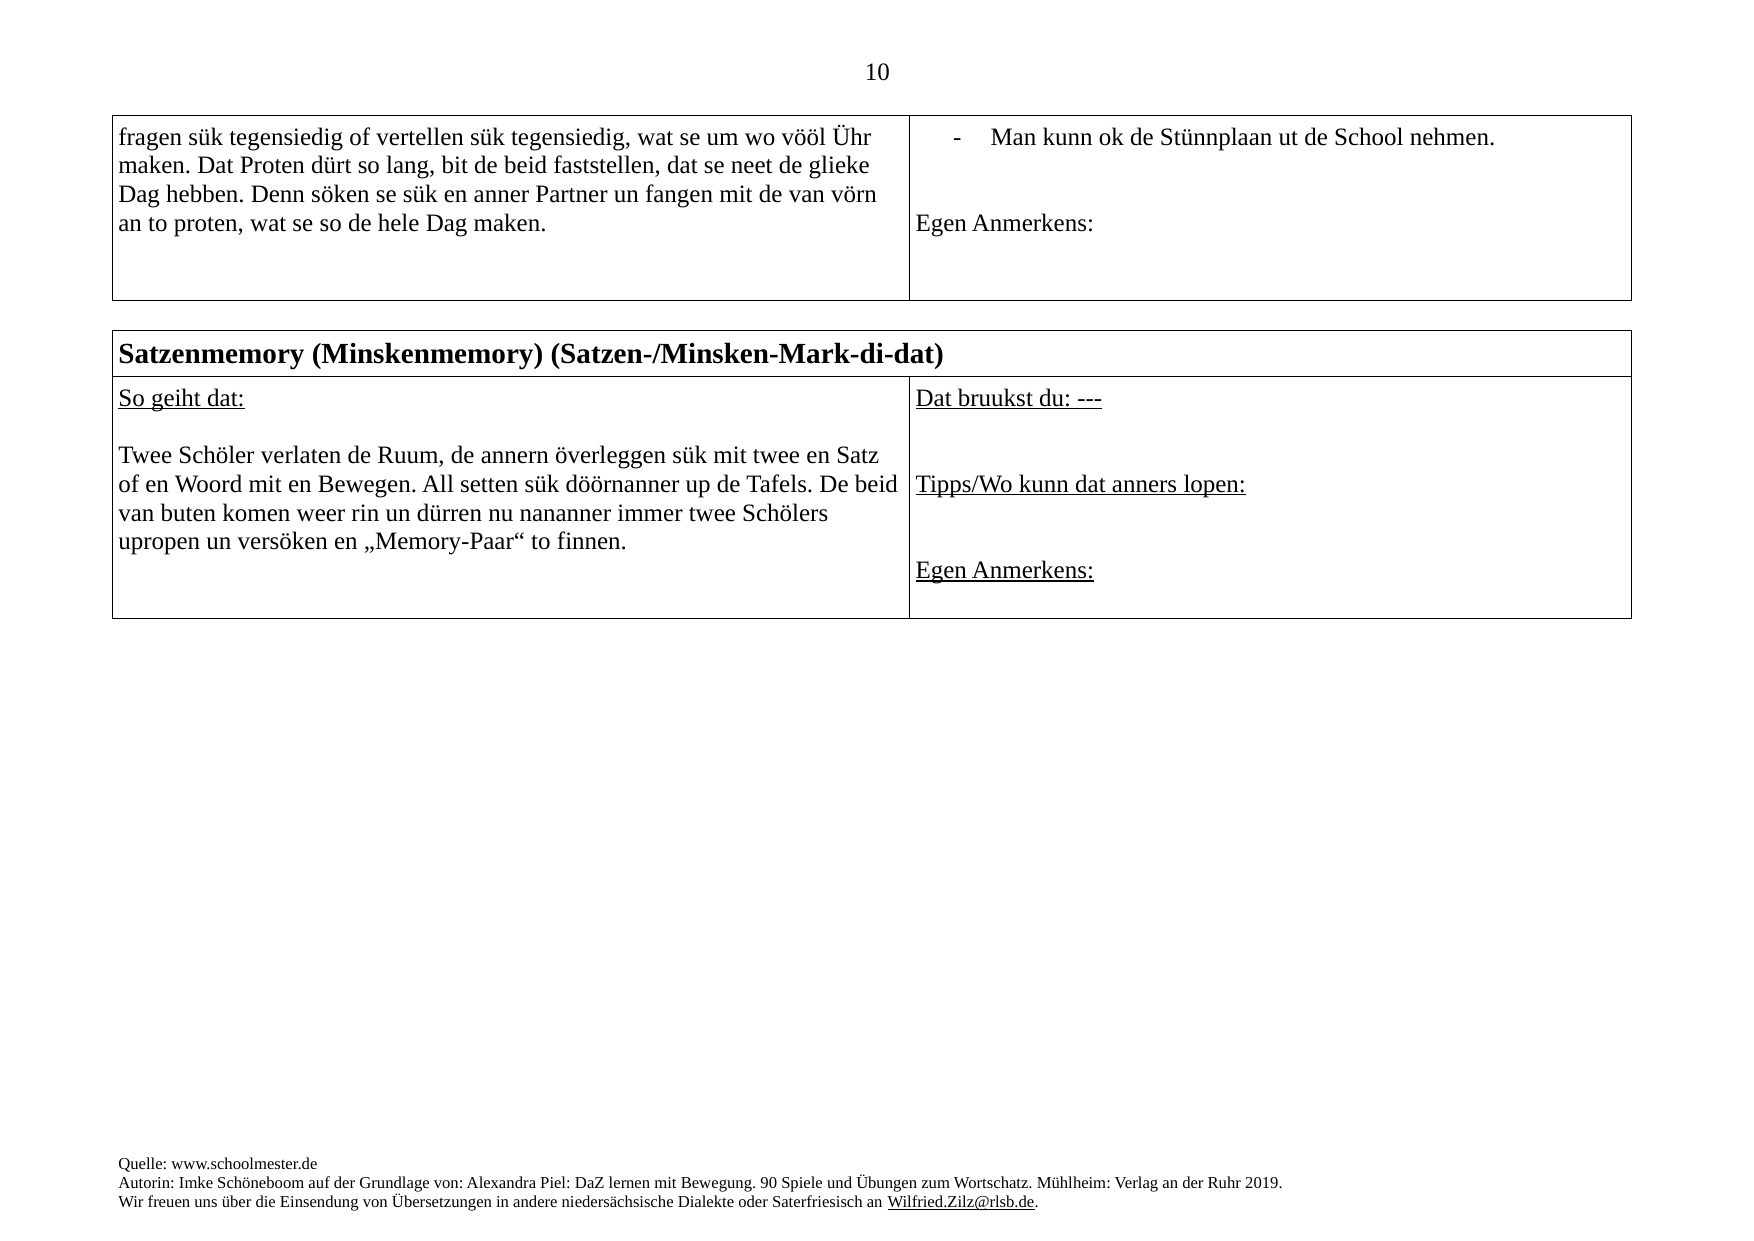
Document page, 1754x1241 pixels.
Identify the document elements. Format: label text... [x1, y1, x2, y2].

table_cell So geiht dat: Twee Schöler verlaten de Ruum, de annern överleggen sük mit twee en Satz of en Woord mit en Bewegen. All setten sük döörnanner up de Tafels. De beid van buten komen weer rin un dürren nu nananner immer twee Schölers upropen un versöken en „Memory-Paar“ to finnen. [113, 377, 909, 618]
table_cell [910, 116, 1631, 300]
table_header Satzenmemory (Minskenmemory) (Satzen-/Minsken-Mark-di-dat) [113, 331, 1631, 376]
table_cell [113, 116, 909, 300]
table_cell Dat bruukst du: --- Tipps/Wo kunn dat anners lopen: Egen Anmerkens: [910, 377, 1631, 618]
